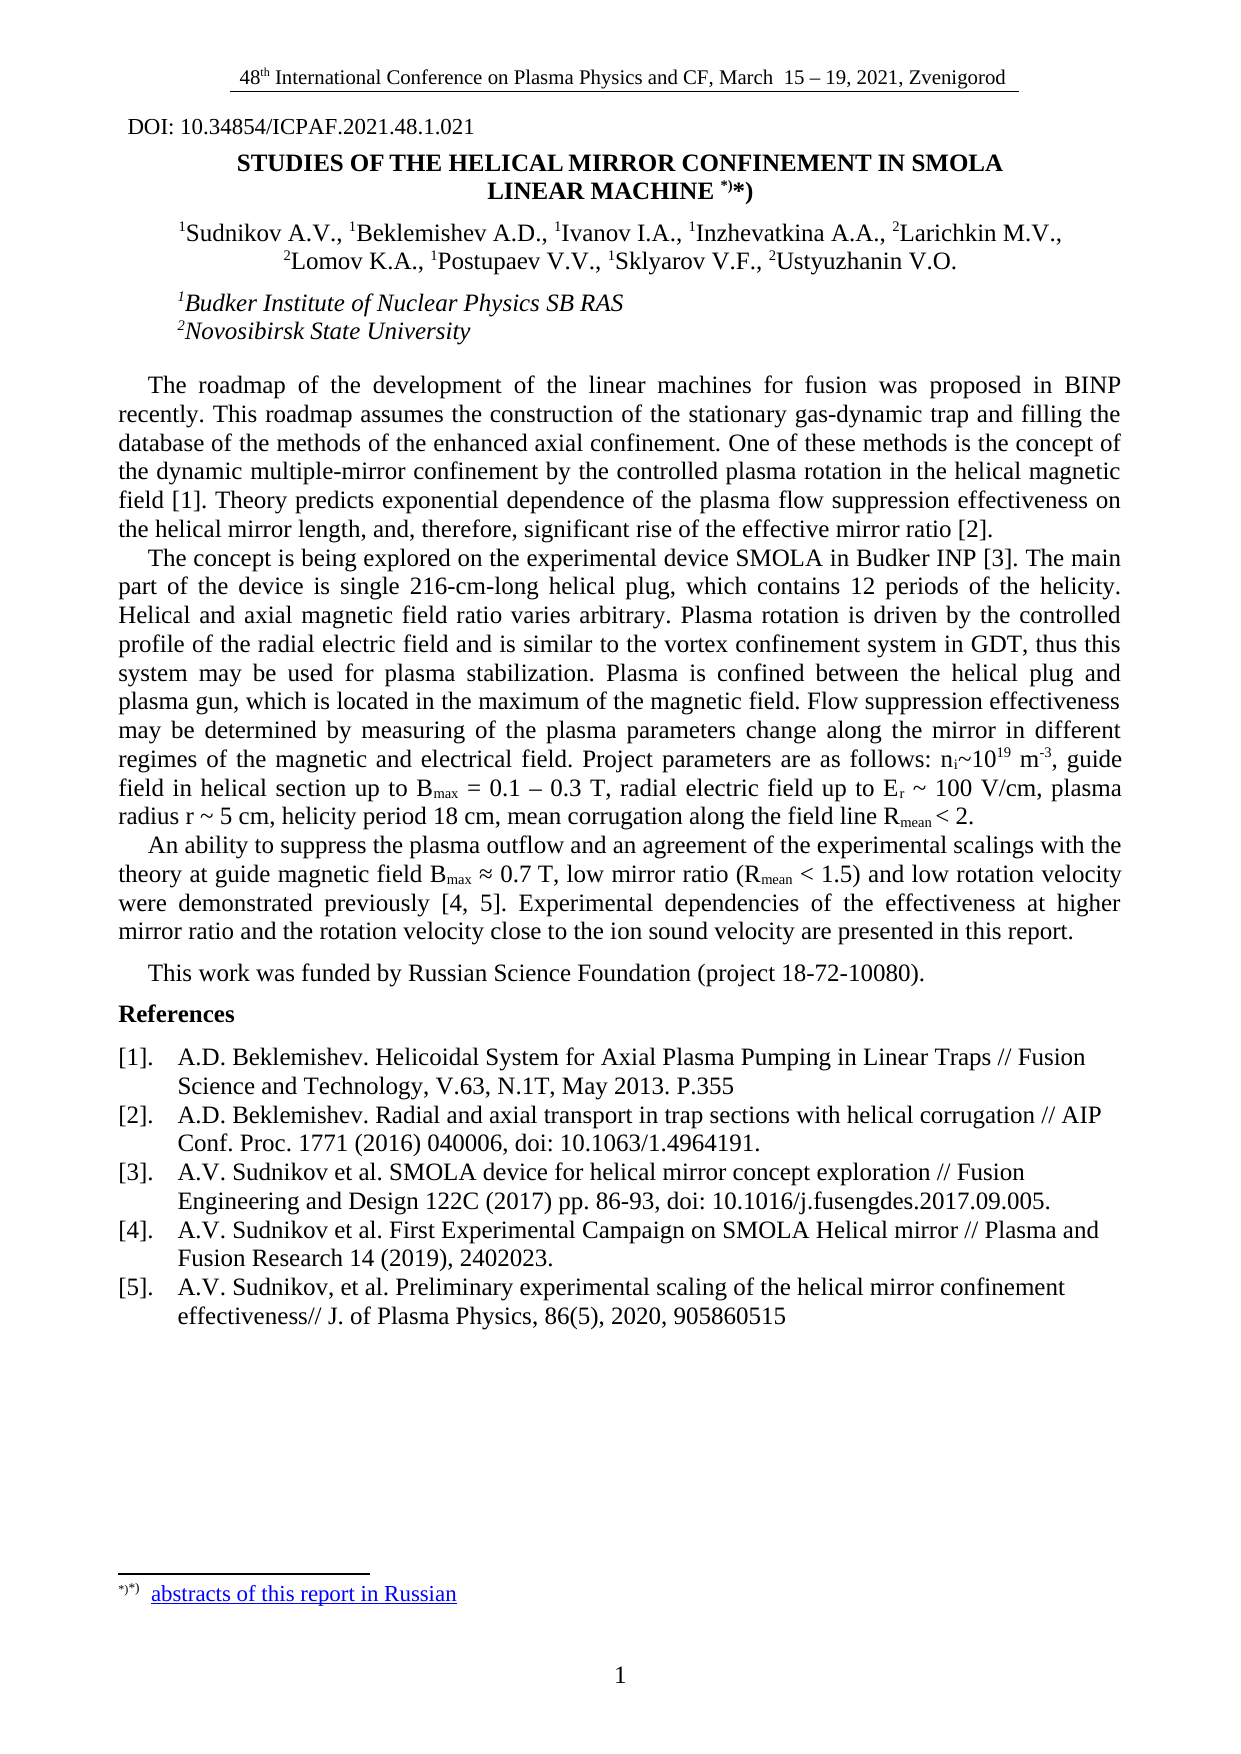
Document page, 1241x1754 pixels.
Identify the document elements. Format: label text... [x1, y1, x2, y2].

text A.D. Beklemishev. Helicoidal System for Axial Plasma Pumping in Linear Traps // Fusion Science and Technology, V.63, N.1T, May 2013. P.355 [118, 1042, 1122, 1100]
text A.D. Beklemishev. Radial and axial transport in trap sections with helical corrugation // AIP Conf. Proc. 1771 (2016) 040006, doi: 10.1063/1.4964191. [118, 1100, 1122, 1157]
text 1Sudnikov A.V., 1Beklemishev A.D., 1Ivanov I.A., 1Inzhevatkina A.A., 2Larichkin M.V., 2Lomov K.A., 1Postupaev V.V., 1Sklyarov V.F., 2Ustyuzhanin V.O. [159, 218, 1081, 275]
text An ability to suppress the plasma outflow and an agreement of the experimental scalings with the theory at guide magnetic field Bmax ≈ 0.7 Т, low mirror ratio (Rmean < 1.5) and low rotation velocity were demonstrated previously [4, 5]. Experimental dependencies of the effectiveness at higher mirror ratio and the rotation velocity close to the ion sound velocity are presented in this report. [118, 830, 1122, 945]
title References [118, 999, 1122, 1028]
text 1Budker Institute of Nuclear Physics SB RAS 2Novosibirsk State University [177, 288, 1122, 345]
text The concept is being explored on the experimental device SMOLA in Budker INP [3]. The main part of the device is single 216-cm-long helical plug, which contains 12 periods of the helicity. Helical and axial magnetic field ratio varies arbitrary. Plasma rotation is driven by the controlled profile of the radial electric field and is similar to the vortex confinement system in GDT, thus this system may be used for plasma stabilization. Plasma is confined between the helical plug and plasma gun, which is located in the maximum of the magnetic field. Flow suppression effectiveness may be determined by measuring of the plasma parameters change along the mirror in different regimes of the magnetic and electrical field. Project parameters are as follows: ni~1019 m-3, guide field in helical section up to Bmax = 0.1 – 0.3 T, radial electric field up to Er ~ 100 V/cm, plasma radius r ~ 5 cm, helicity period 18 cm, mean corrugation along the field line Rmean < 2. [118, 543, 1122, 830]
text A.V. Sudnikov et al. First Experimental Campaign on SMOLA Helical mirror // Plasma and Fusion Research 14 (2019), 2402023. [118, 1215, 1122, 1272]
text This work was funded by Russian Science Foundation (project 18-72-10080). [118, 958, 1122, 986]
title Studies of the helical mirror confinement in SMOLA linear machine *) [236, 148, 1004, 205]
text A.V. Sudnikov et al. SMOLA device for helical mirror concept exploration // Fusion Engineering and Design 122C (2017) pp. 86-93, doi: 10.1016/j.fusengdes.2017.09.005. [118, 1157, 1122, 1215]
text The roadmap of the development of the linear machines for fusion was proposed in BINP recently. This roadmap assumes the construction of the stationary gas-dynamic trap and filling the database of the methods of the enhanced axial confinement. One of these methods is the concept of the dynamic multiple-mirror confinement by the controlled plasma rotation in the helical magnetic field [1]. Theory predicts exponential dependence of the plasma flow suppression effectiveness on the helical mirror length, and, therefore, significant rise of the effective mirror ratio [2]. [118, 370, 1122, 543]
text A.V. Sudnikov, et al. Preliminary experimental scaling of the helical mirror confinement effectiveness// J. of Plasma Physics, 86(5), 2020, 905860515 [118, 1272, 1122, 1330]
